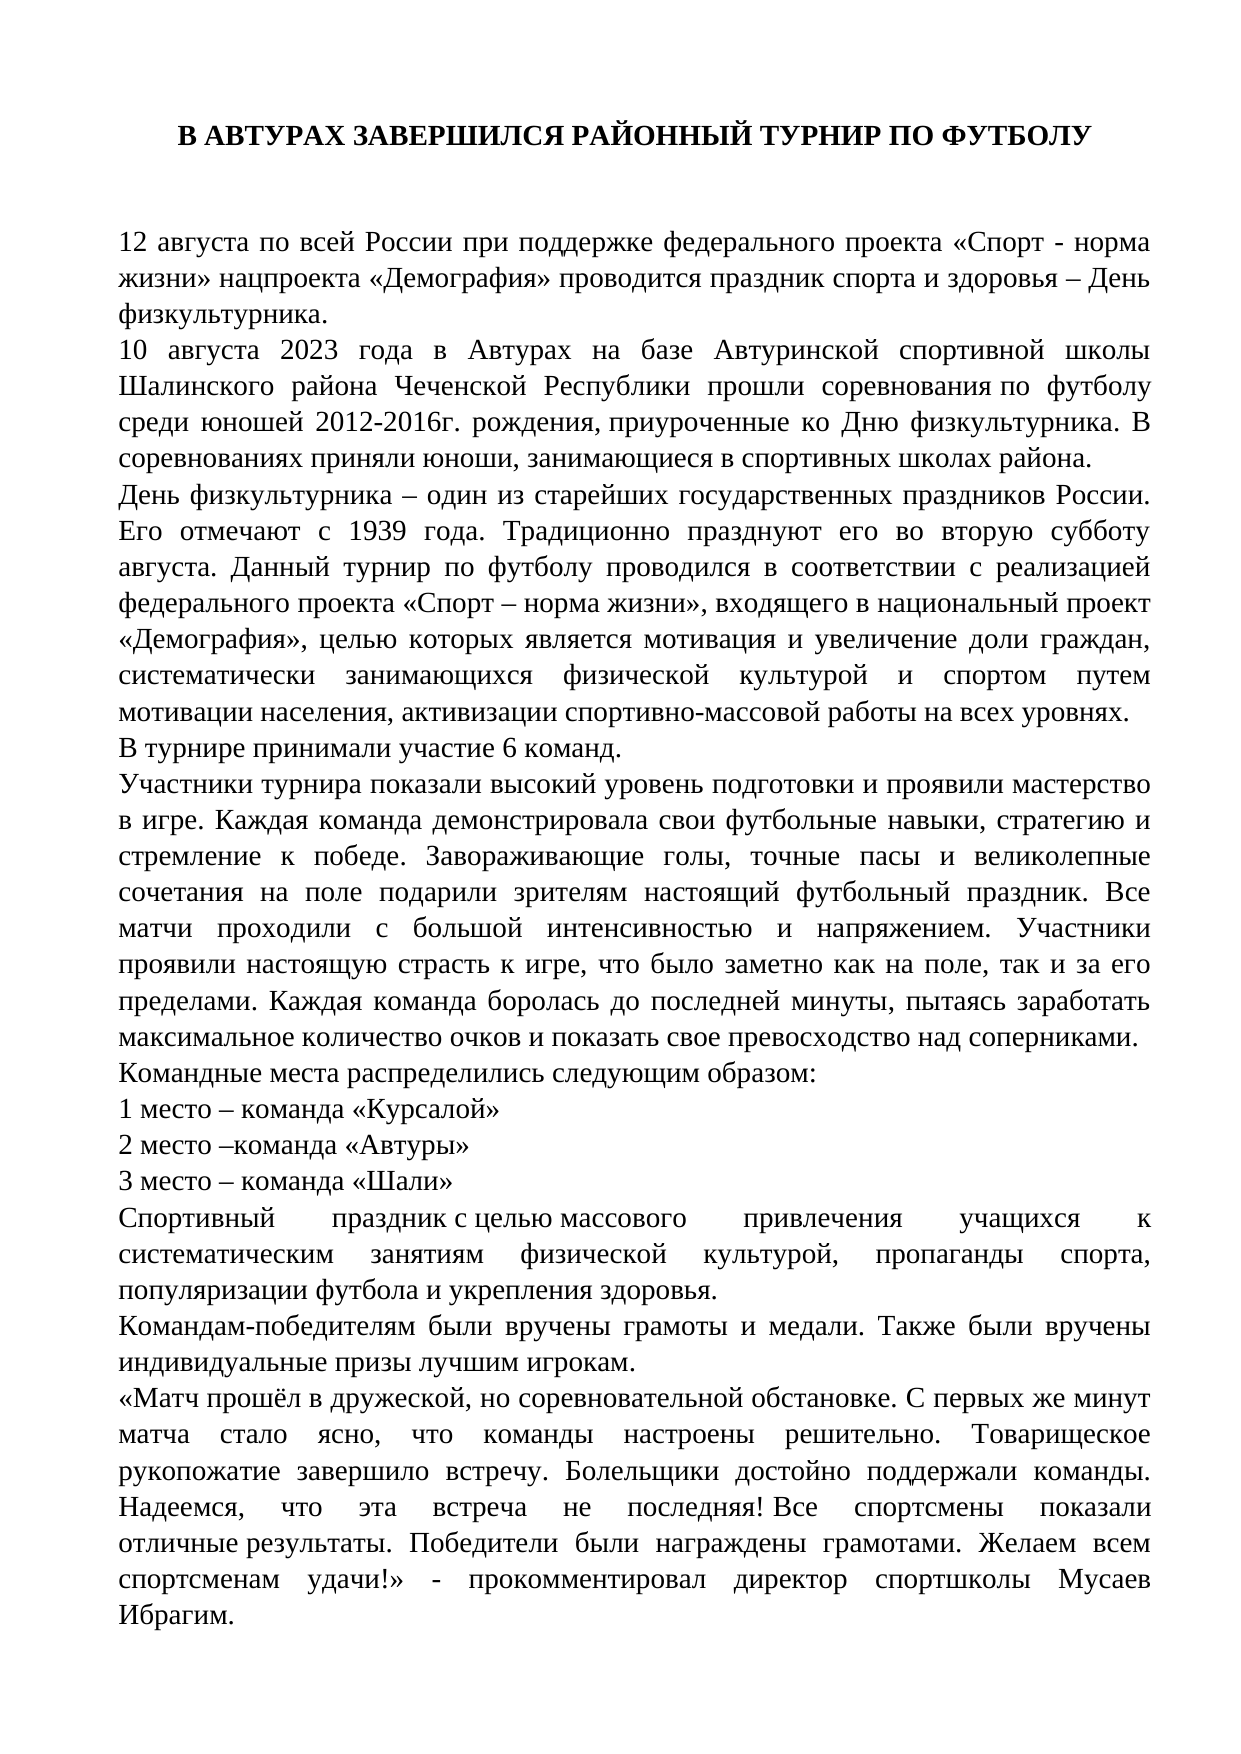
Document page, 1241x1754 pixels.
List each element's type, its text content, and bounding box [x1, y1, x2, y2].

text День физкультурника – один из старейших государственных праздников России. Его отмечают с 1939 года. Традиционно празднуют его во вторую субботу августа. Данный турнир по футболу проводился в соответствии с реализацией федерального проекта «Спорт – норма жизни», входящего в национальный проект «Демография», целью которых является мотивация и увеличение доли граждан, систематически занимающихся физической культурой и спортом путем мотивации населения, активизации спортивно-массовой работы на всех уровнях. [118, 477, 1152, 727]
text 10 августа 2023 года в Автурах на базе Автуринской спортивной школы Шалинского района Чеченской Республики прошли соревнования по футболу среди юношей 2012-2016г. рождения, приуроченные ко Дню физкультурника. В соревнованиях приняли юноши, занимающиеся в спортивных школах района. [118, 332, 1152, 474]
text Участники турнира показали высокий уровень подготовки и проявили мастерство в игре. Каждая команда демонстрировала свои футбольные навыки, стратегию и стремление к победе. Завораживающие голы, точные пасы и великолепные сочетания на поле подарили зрителям настоящий футбольный праздник. Все матчи проходили с большой интенсивностью и напряжением. Участники проявили настоящую страсть к игре, что было заметно как на поле, так и за его пределами. Каждая команда боролась до последней минуты, пытаясь заработать максимальное количество очков и показать свое превосходство над соперниками. [118, 766, 1152, 1052]
text В турнире принимали участие 6 команд. [118, 730, 1152, 763]
text 3 место – команда «Шали» [118, 1163, 1152, 1197]
text В АВТУРАХ ЗАВЕРШИЛСЯ РАЙОННЫЙ ТУРНИР ПО ФУТБОЛУ [177, 118, 1152, 152]
text 1 место – команда «Курсалой» [118, 1091, 1152, 1125]
text Командные места распределились следующим образом: [118, 1055, 1152, 1089]
text 2 место –команда «Автуры» [118, 1127, 1152, 1161]
text Спортивный праздник с целью массового привлечения учащихся к систематическим занятиям физической культурой, пропаганды спорта, популяризации футбола и укрепления здоровья. [118, 1200, 1152, 1306]
text Командам-победителям были вручены грамоты и медали. Также были вручены индивидуальные призы лучшим игрокам. [118, 1308, 1152, 1378]
text «Матч прошёл в дружеской, но соревновательной обстановке. С первых же минут матча стало ясно, что команды настроены решительно. Товарищеское рукопожатие завершило встречу. Болельщики достойно поддержали команды. Надеемся, что эта встреча не последняя! Все спортсмены показали отличные результаты. Победители были награждены грамотами. Желаем всем спортсменам удачи!» - прокомментировал директор спортшколы Мусаев Ибрагим. [118, 1380, 1152, 1631]
text 12 августа по всей России при поддержке федерального проекта «Спорт - норма жизни» нацпроекта «Демография» проводится праздник спорта и здоровья – День физкультурника. [118, 224, 1152, 329]
